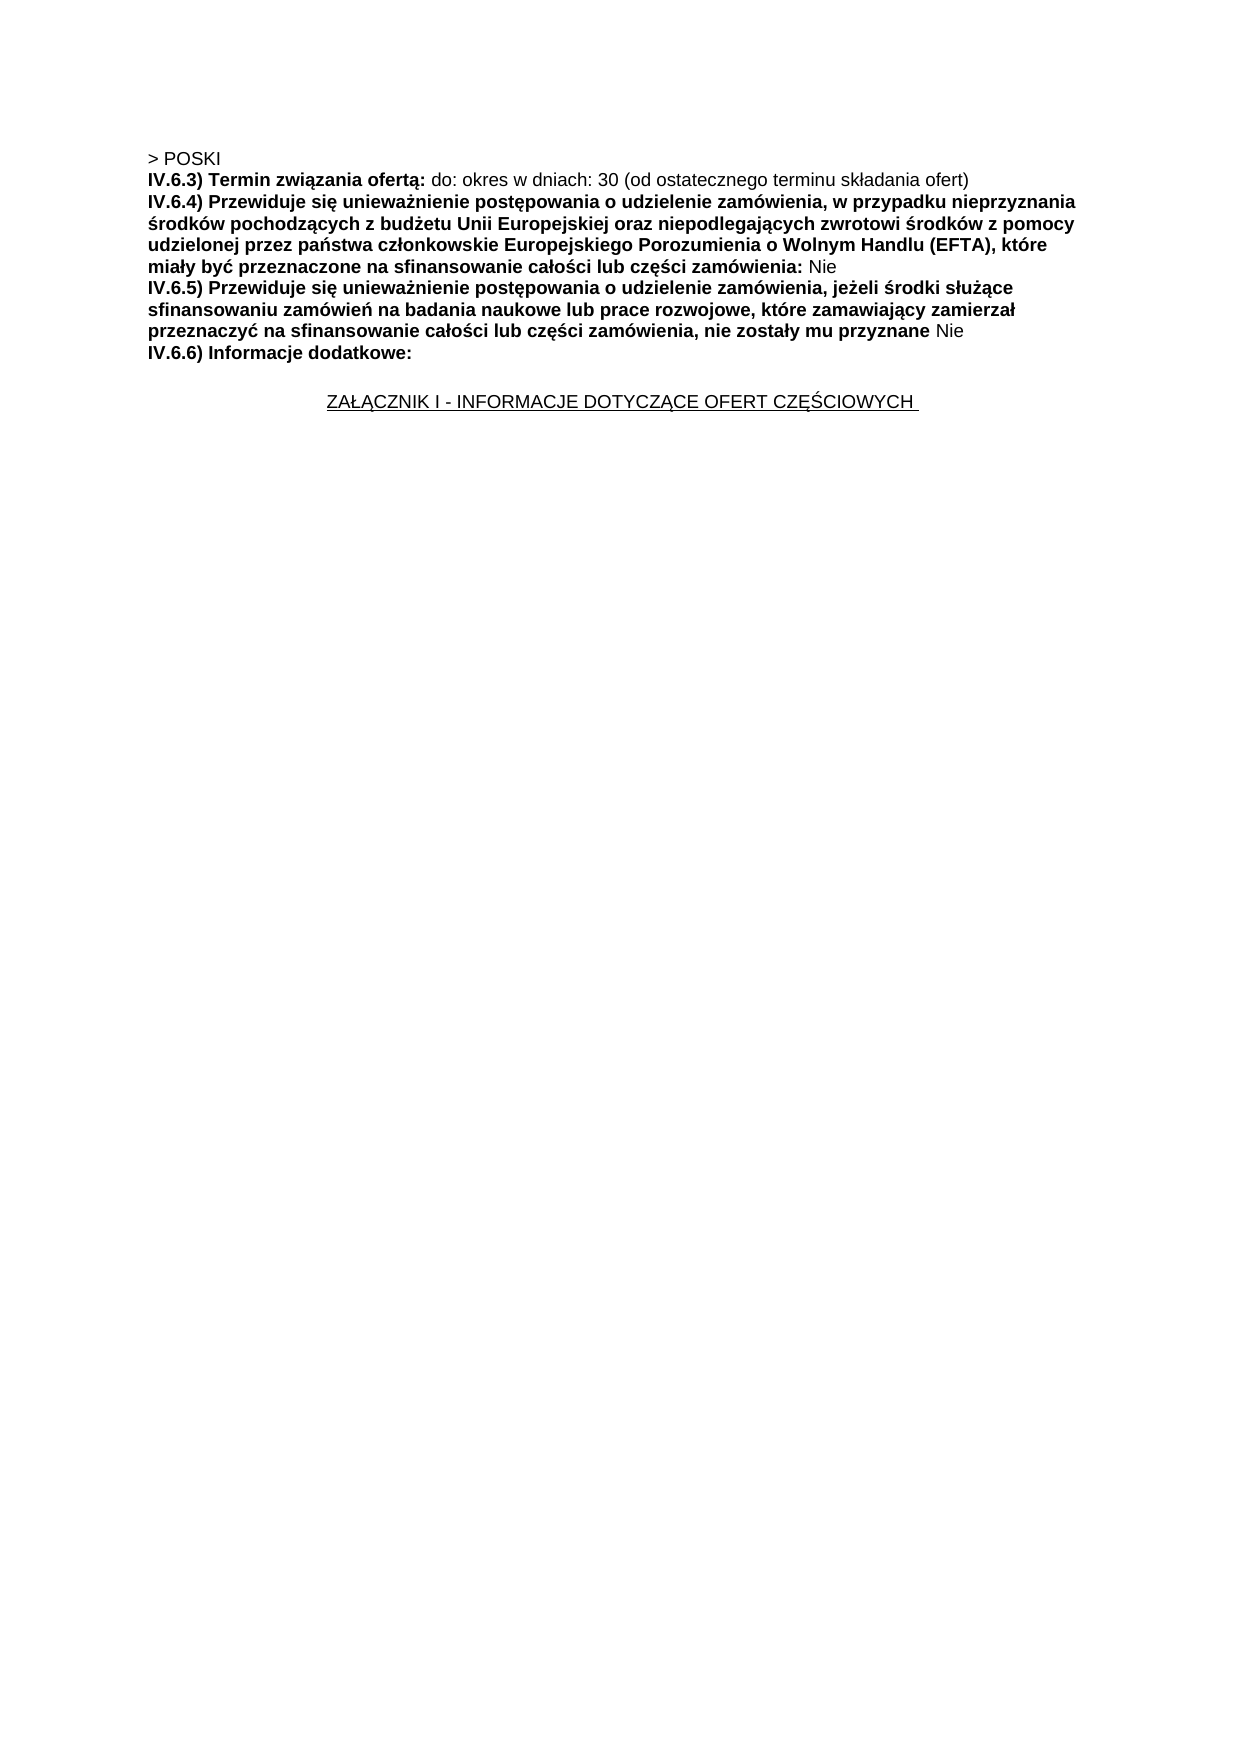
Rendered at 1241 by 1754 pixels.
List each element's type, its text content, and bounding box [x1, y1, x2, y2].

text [148, 148, 1093, 391]
text ZAŁĄCZNIK I - INFORMACJE DOTYCZĄCE OFERT CZĘŚCIOWYCH [148, 391, 1093, 413]
